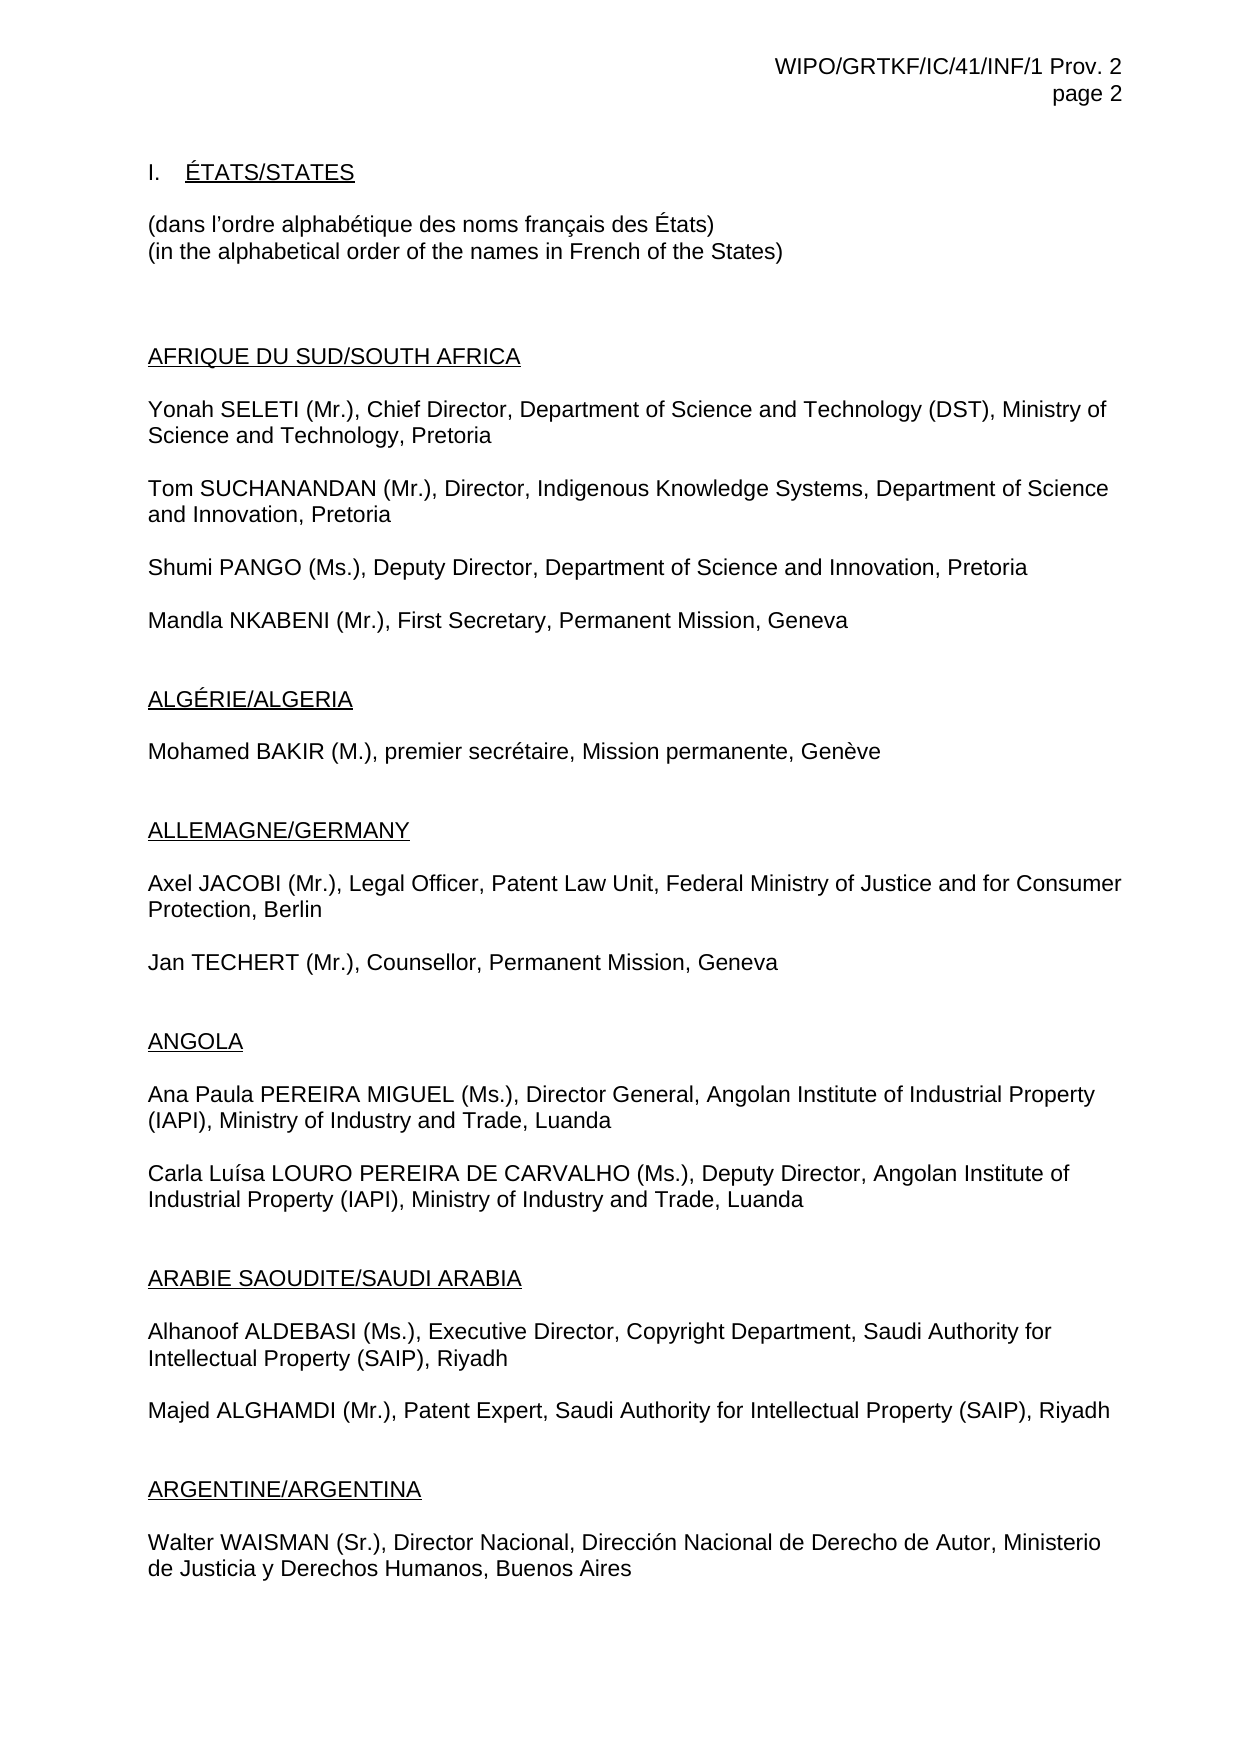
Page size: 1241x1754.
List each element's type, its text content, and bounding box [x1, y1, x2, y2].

text Jan TECHERT (Mr.), Counsellor, Permanent Mission, Geneva [148, 949, 1122, 976]
text Tom SUCHANANDAN (Mr.), Director, Indigenous Knowledge Systems, Department of Science and Innovation, Pretoria [148, 475, 1122, 527]
text ANGOLA [148, 1028, 1122, 1054]
text Mohamed BAKIR (M.), premier secrétaire, Mission permanente, Genève [148, 738, 1122, 765]
text Ana Paula PEREIRA MIGUEL (Ms.), Director General, Angolan Institute of Industrial Property (IAPI), Ministry of Industry and Trade, Luanda [148, 1081, 1122, 1134]
text (dans l’ordre alphabétique des noms français des États) [148, 211, 1122, 238]
text Axel JACOBI (Mr.), Legal Officer, Patent Law Unit, Federal Ministry of Justice and for Consumer Protection, Berlin [148, 870, 1122, 923]
text ALGÉRIE/ALGERIA [148, 686, 1122, 712]
text (in the alphabetical order of the names in French of the States) [148, 238, 1122, 264]
text Majed ALGHAMDI (Mr.), Patent Expert, Saudi Authority for Intellectual Property (SAIP), Riyadh [148, 1397, 1122, 1423]
text Yonah SELETI (Mr.), Chief Director, Department of Science and Technology (DST), Ministry of Science and Technology, Pretoria [148, 396, 1122, 448]
text Walter WAISMAN (Sr.), Director Nacional, Dirección Nacional de Derecho de Autor, Ministerio de Justicia y Derechos Humanos, Buenos Aires [148, 1529, 1122, 1582]
text Shumi PANGO (Ms.), Deputy Director, Department of Science and Innovation, Pretoria [148, 554, 1122, 580]
text AFRIQUE DU SUD/SOUTH AFRICA [148, 343, 1122, 369]
text ALLEMAGNE/GERMANY [148, 817, 1122, 844]
text Carla Luísa LOURO PEREIRA DE CARVALHO (Ms.), Deputy Director, Angolan Institute of Industrial Property (IAPI), Ministry of Industry and Trade, Luanda [148, 1160, 1122, 1213]
text ARABIE SAOUDITE/SAUDI ARABIA [148, 1265, 1122, 1292]
text Alhanoof ALDEBASI (Ms.), Executive Director, Copyright Department, Saudi Authority for Intellectual Property (SAIP), Riyadh [148, 1318, 1122, 1371]
list ÉTATS/STATES [148, 158, 1122, 185]
text ARGENTINE/ARGENTINA [148, 1476, 1122, 1503]
text Mandla NKABENI (Mr.), First Secretary, Permanent Mission, Geneva [148, 607, 1122, 633]
